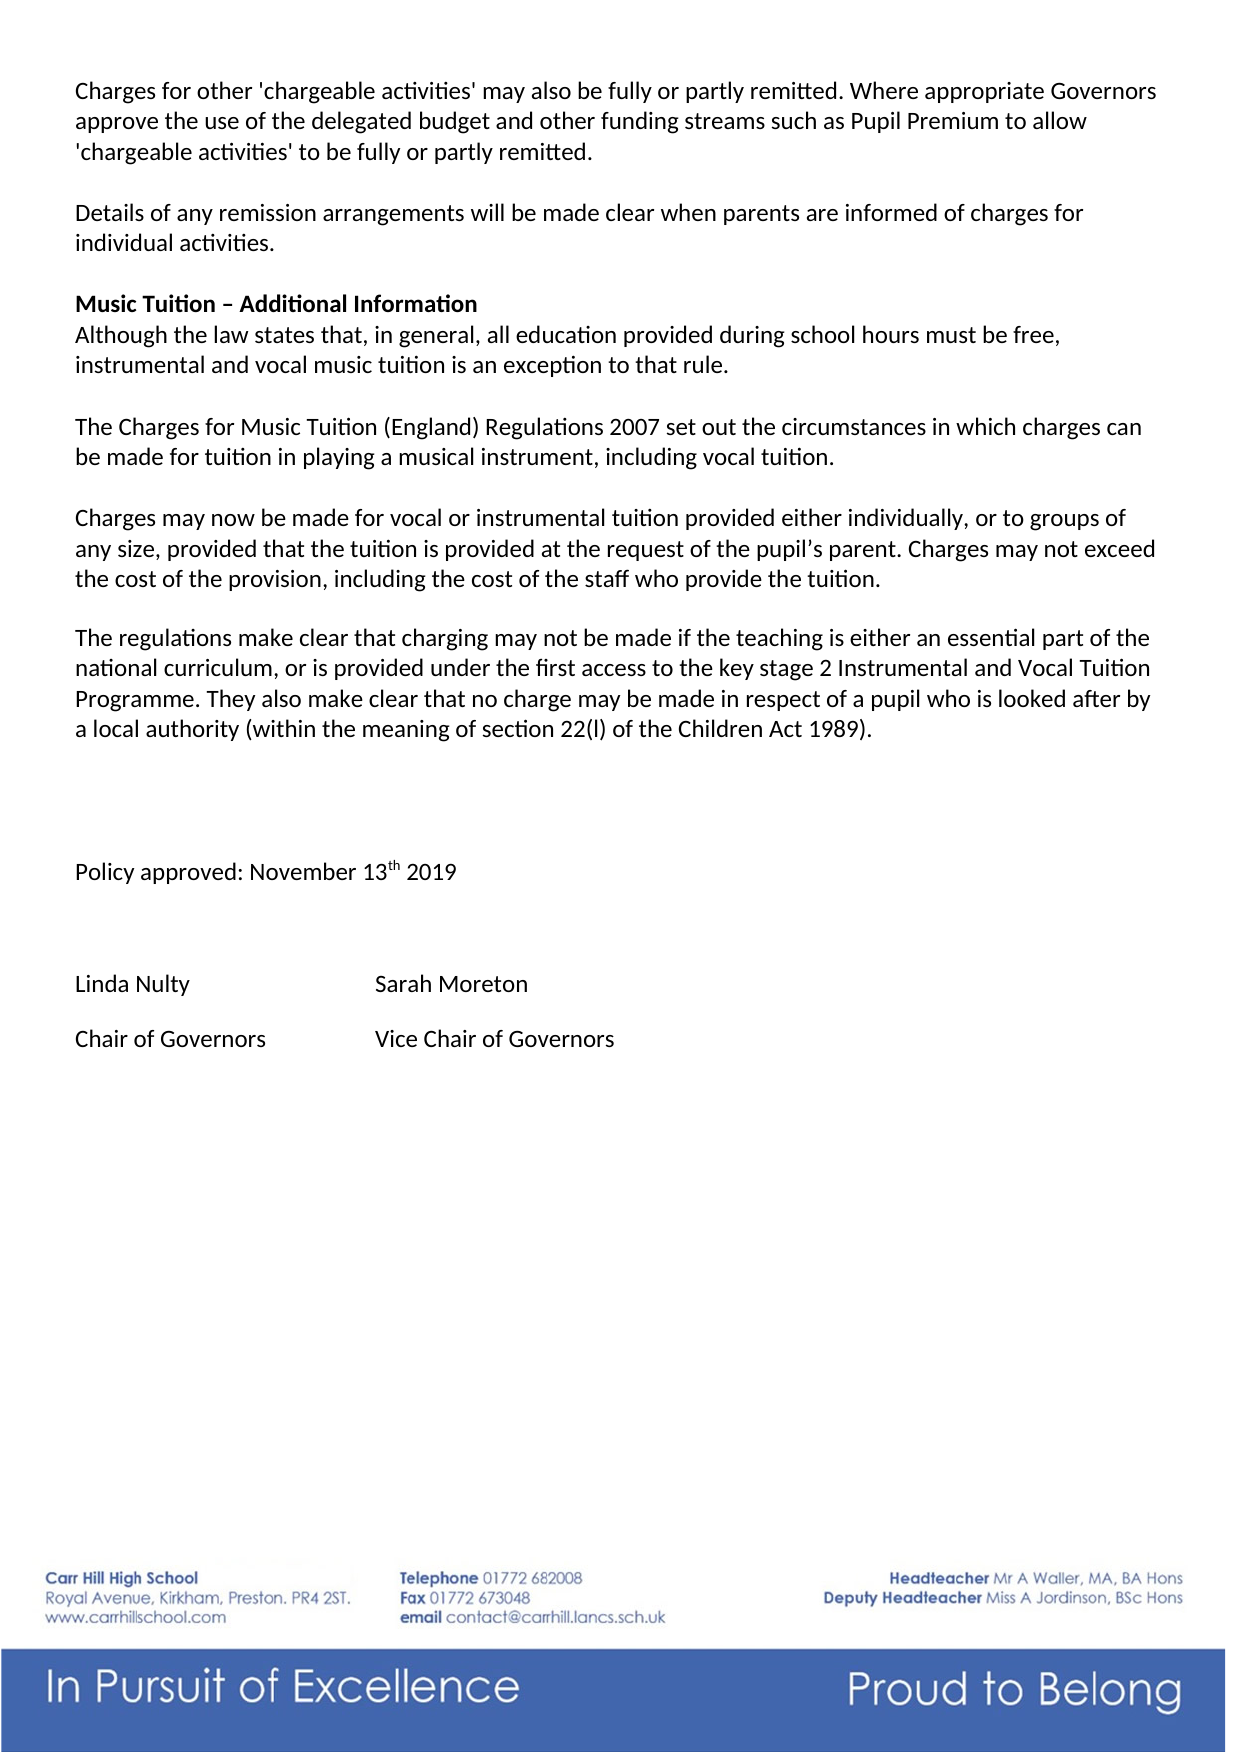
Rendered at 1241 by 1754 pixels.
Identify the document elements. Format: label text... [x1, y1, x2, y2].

text Chair of Governors Vice Chair of Governors [75, 1023, 1165, 1054]
text Charges for other 'chargeable activities' may also be fully or partly remitted. Where appropriate Governors approve the use of the delegated budget and other funding streams such as Pupil Premium to allow 'chargeable activities' to be fully or partly remitted. [75, 75, 1165, 167]
text Music Tuition – Additional Information [75, 289, 1165, 319]
text Linda Nulty Sarah Moreton [75, 968, 1165, 998]
picture [0, 1525, 1225, 1751]
text The Charges for Music Tuition (England) Regulations 2007 set out the circumstances in which charges can be made for tuition in playing a musical instrument, including vocal tuition. [75, 411, 1165, 472]
text Charges may now be made for vocal or instrumental tuition provided either individually, or to groups of any size, provided that the tuition is provided at the request of the pupil’s parent. Charges may not exceed the cost of the provision, including the cost of the staff who provide the tuition. [75, 502, 1165, 594]
text Details of any remission arrangements will be made clear when parents are informed of charges for individual activities. [75, 197, 1165, 258]
text Although the law states that, in general, all education provided during school hours must be free, instrumental and vocal music tuition is an exception to that rule. [75, 319, 1165, 380]
text The regulations make clear that charging may not be made if the teaching is either an essential part of the national curriculum, or is provided under the first access to the key stage 2 Instrumental and Vocal Tuition Programme. They also make clear that no charge may be made in respect of a pupil who is looked after by a local authority (within the meaning of section 22(l) of the Children Act 1989). [75, 622, 1165, 744]
text Policy approved: November 13th 2019 [75, 856, 1165, 887]
